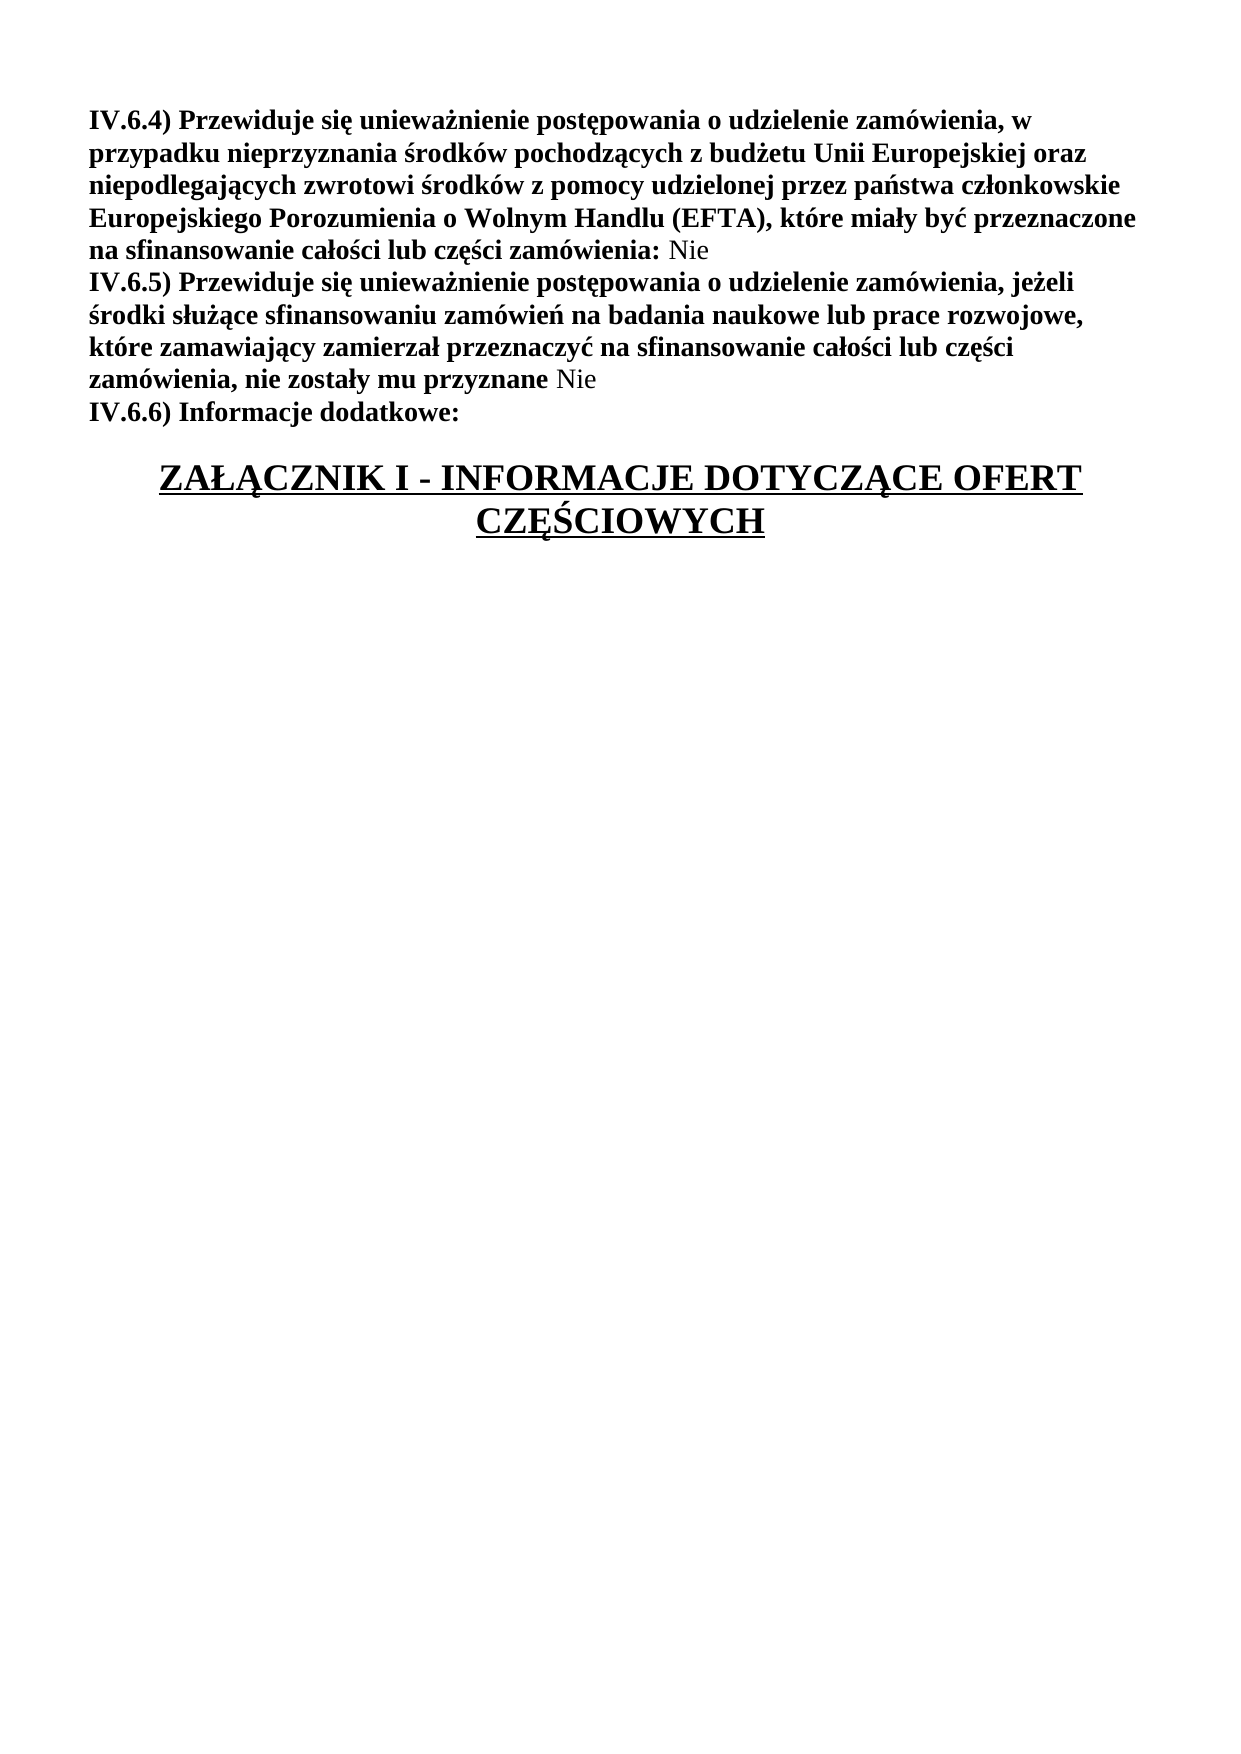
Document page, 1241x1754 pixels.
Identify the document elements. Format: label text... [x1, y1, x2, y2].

text ZAŁĄCZNIK I - INFORMACJE DOTYCZĄCE OFERT CZĘŚCIOWYCH [89, 455, 1152, 542]
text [89, 103, 1152, 455]
